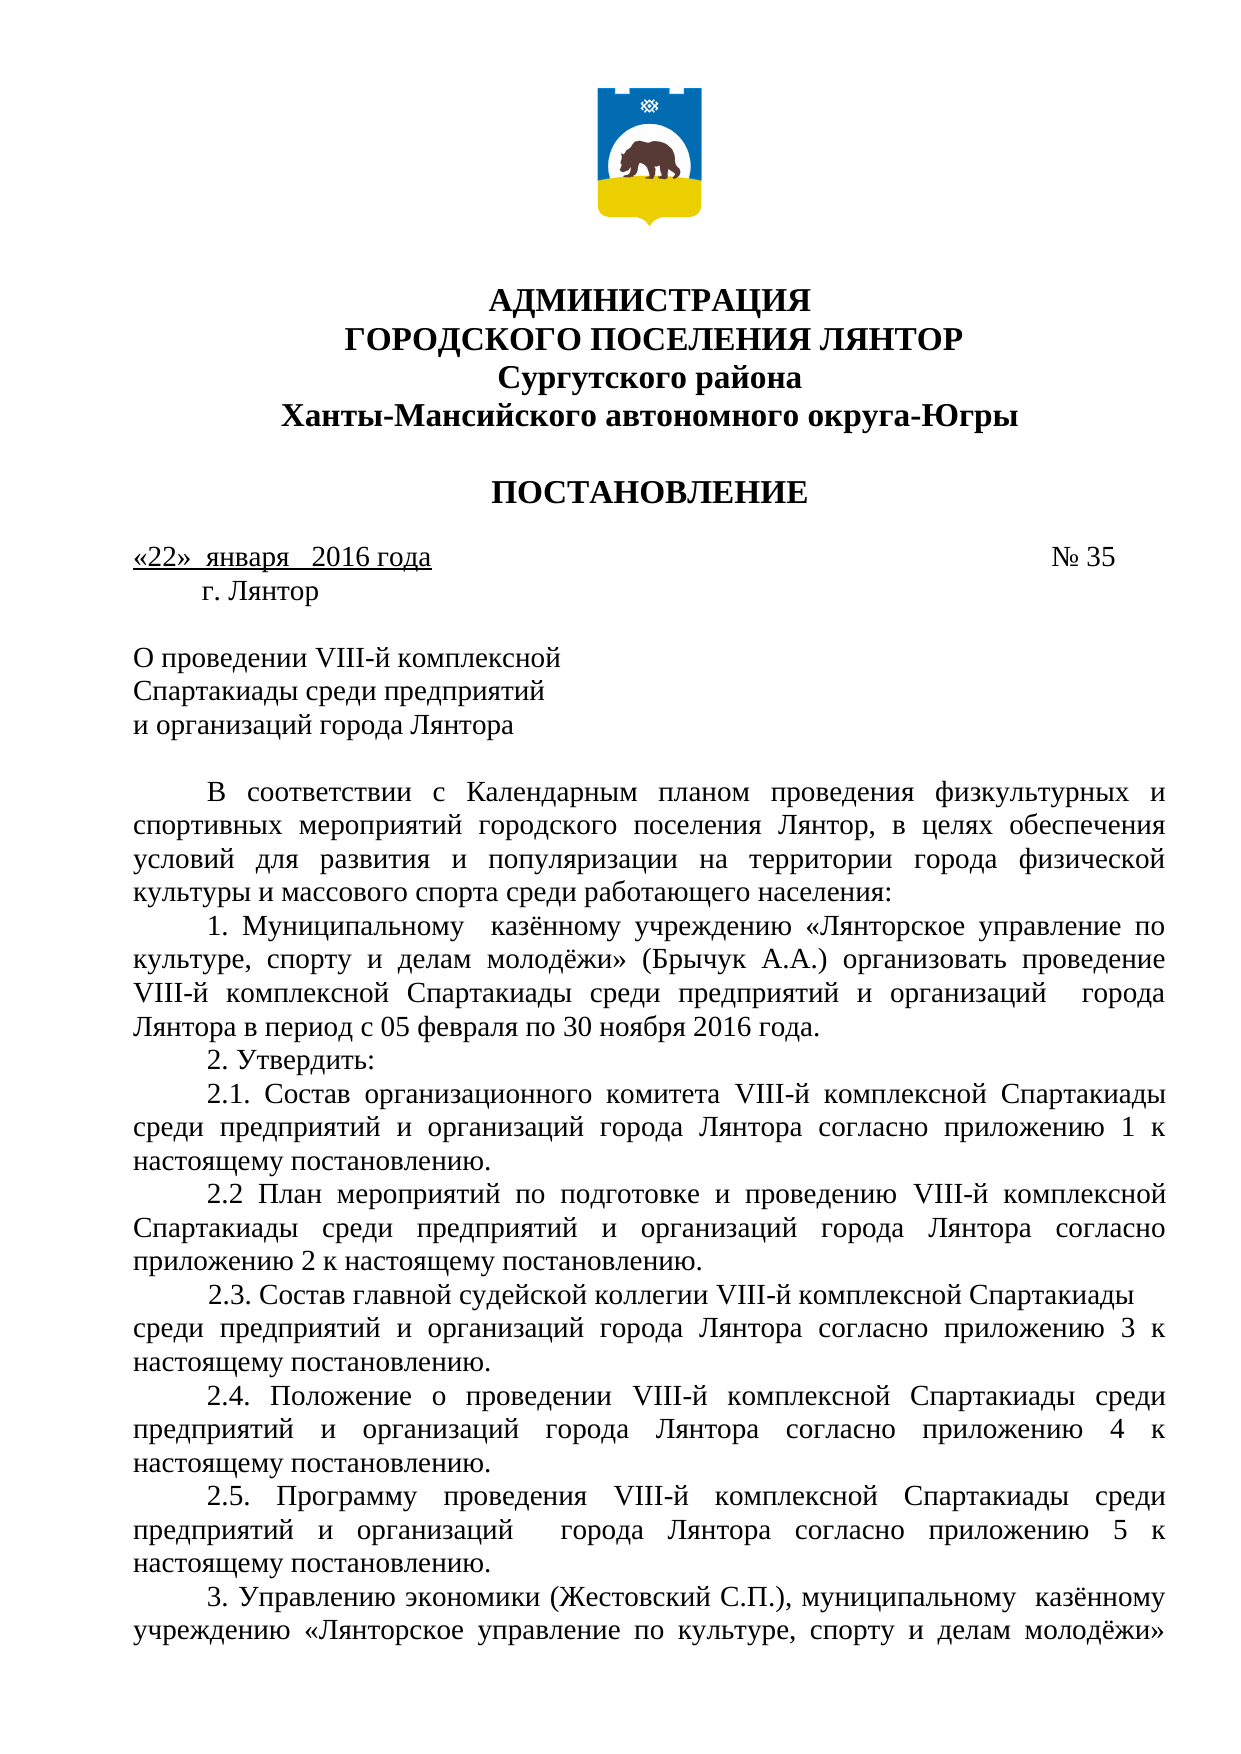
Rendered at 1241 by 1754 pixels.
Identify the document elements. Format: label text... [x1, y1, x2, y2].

text Ханты-Мансийского автономного округа-Югры [133, 395, 1166, 434]
text и организаций города Лянтора [133, 707, 1166, 740]
text среди предприятий и организаций города Лянтора согласно приложению 3 к настоящему постановлению. [133, 1311, 1166, 1378]
text 2.1. Состав организационного комитета VIII-й комплексной Спартакиады среди предприятий и организаций города Лянтора согласно приложению 1 к настоящему постановлению. [133, 1076, 1166, 1176]
text 2.4. Положение о проведении VIII-й комплексной Спартакиады среди предприятий и организаций города Лянтора согласно приложению 4 к настоящему постановлению. [133, 1378, 1166, 1478]
text ПОСТАНОВЛЕНИЕ [133, 472, 1166, 510]
text В соответствии с Календарным планом проведения физкультурных и спортивных мероприятий городского поселения Лянтор, в целях обеспечения условий для развития и популяризации на территории города физической культуры и массового спорта среди работающего населения: [133, 774, 1166, 908]
text ГОРОДСКОГО ПОСЕЛЕНИЯ ЛЯНТОР [133, 319, 1166, 357]
text Спартакиады среди предприятий [133, 673, 1166, 707]
text г. Лянтор [133, 573, 1166, 606]
text 1. Муниципальному казённому учреждению «Лянторское управление по культуре, спорту и делам молодёжи» (Брычук А.А.) организовать проведение VIII-й комплексной Спартакиады среди предприятий и организаций города Лянтора в период с 05 февраля по 30 ноября 2016 года. [133, 908, 1166, 1042]
text Сургутского района [133, 357, 1166, 395]
text 2.5. Программу проведения VIII-й комплексной Спартакиады среди предприятий и организаций города Лянтора согласно приложению 5 к настоящему постановлению. [133, 1478, 1166, 1579]
text 2.2 План мероприятий по подготовке и проведению VIII-й комплексной Спартакиады среди предприятий и организаций города Лянтора согласно приложению 2 к настоящему постановлению. [133, 1176, 1166, 1277]
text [133, 1579, 1166, 1646]
text 2.3. Состав главной судейской коллегии VIII-й комплексной Спартакиады [170, 1277, 1166, 1311]
text АДМИНИСТРАЦИЯ [133, 280, 1166, 319]
text «22» января 2016 года № 35 [133, 539, 1166, 573]
text О проведении VIII-й комплексной [133, 640, 1166, 673]
text 2. Утвердить: [133, 1042, 1166, 1076]
